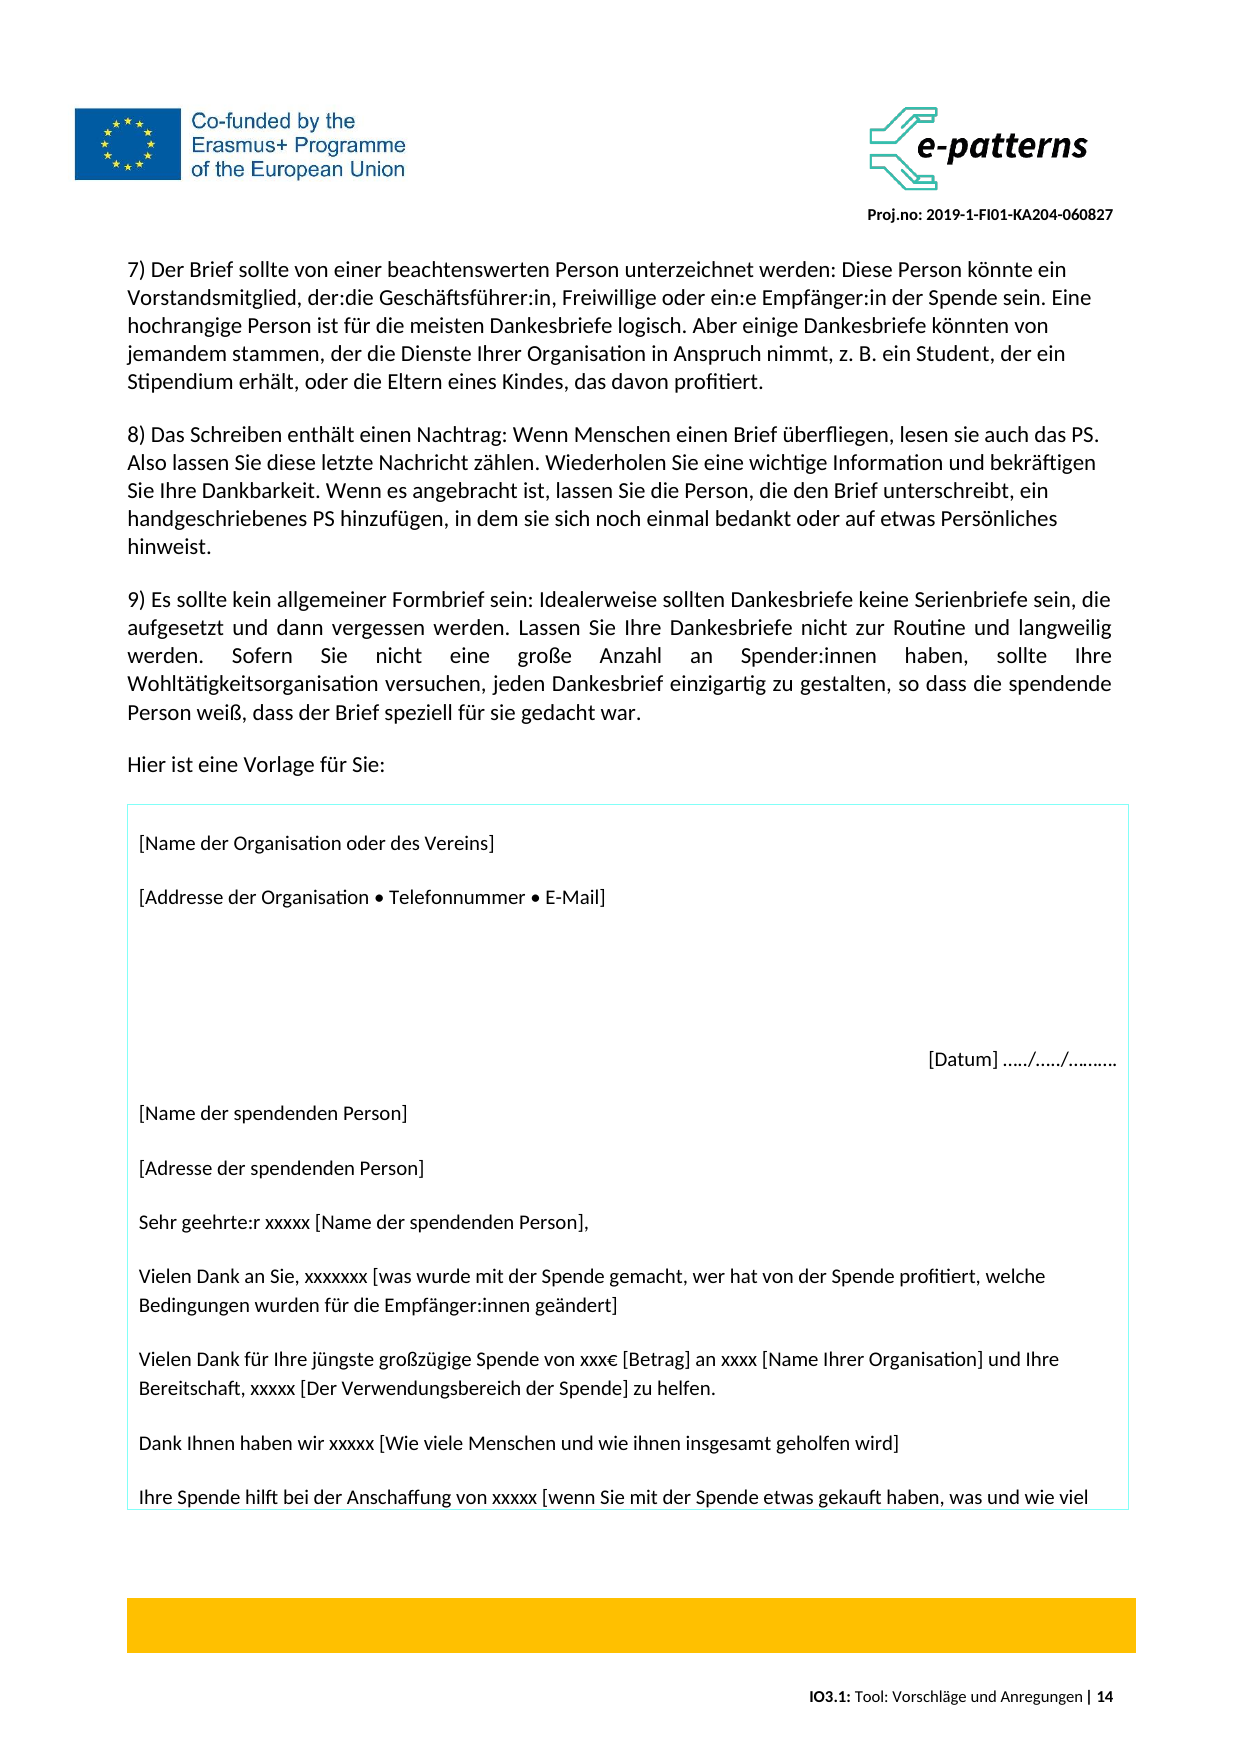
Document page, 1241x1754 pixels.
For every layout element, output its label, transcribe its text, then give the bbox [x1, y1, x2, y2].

text Hier ist eine Vorlage für Sie: [127, 751, 1113, 779]
picture [864, 105, 1092, 193]
text 7) Der Brief sollte von einer beachtenswerten Person unterzeichnet werden: Diese Person könnte ein Vorstandsmitglied, der:die Geschäftsführer:in, Freiwillige oder ein:e Empfänger:in der Spende sein. Eine hochrangige Person ist für die meisten Dankesbriefe logisch. Aber einige Dankesbriefe könnten von jemandem stammen, der die Dienste Ihrer Organisation in Anspruch nimmt, z. B. ein Student, der ein Stipendium erhält, oder die Eltern eines Kindes, das davon profitiert. [127, 255, 1113, 395]
text 8) Das Schreiben enthält einen Nachtrag: Wenn Menschen einen Brief überfliegen, lesen sie auch das PS. Also lassen Sie diese letzte Nachricht zählen. Wiederholen Sie eine wichtige Information und bekräftigen Sie Ihre Dankbarkeit. Wenn es angebracht ist, lassen Sie die Person, die den Brief unterschreibt, ein handgeschriebenes PS hinzufügen, in dem sie sich noch einmal bedankt oder auf etwas Persönliches hinweist. [127, 420, 1113, 561]
text 9) Es sollte kein allgemeiner Formbrief sein: Idealerweise sollten Dankesbriefe keine Serienbriefe sein, die aufgesetzt und dann vergessen werden. Lassen Sie Ihre Dankesbriefe nicht zur Routine und langweilig werden. Sofern Sie nicht eine große Anzahl an Spender:innen haben, sollte Ihre Wohltätigkeitsorganisation versuchen, jeden Dankesbrief einzigartig zu gestalten, so dass die spendende Person weiß, dass der Brief speziell für sie gedacht war. [127, 586, 1113, 726]
picture [57, 93, 542, 193]
